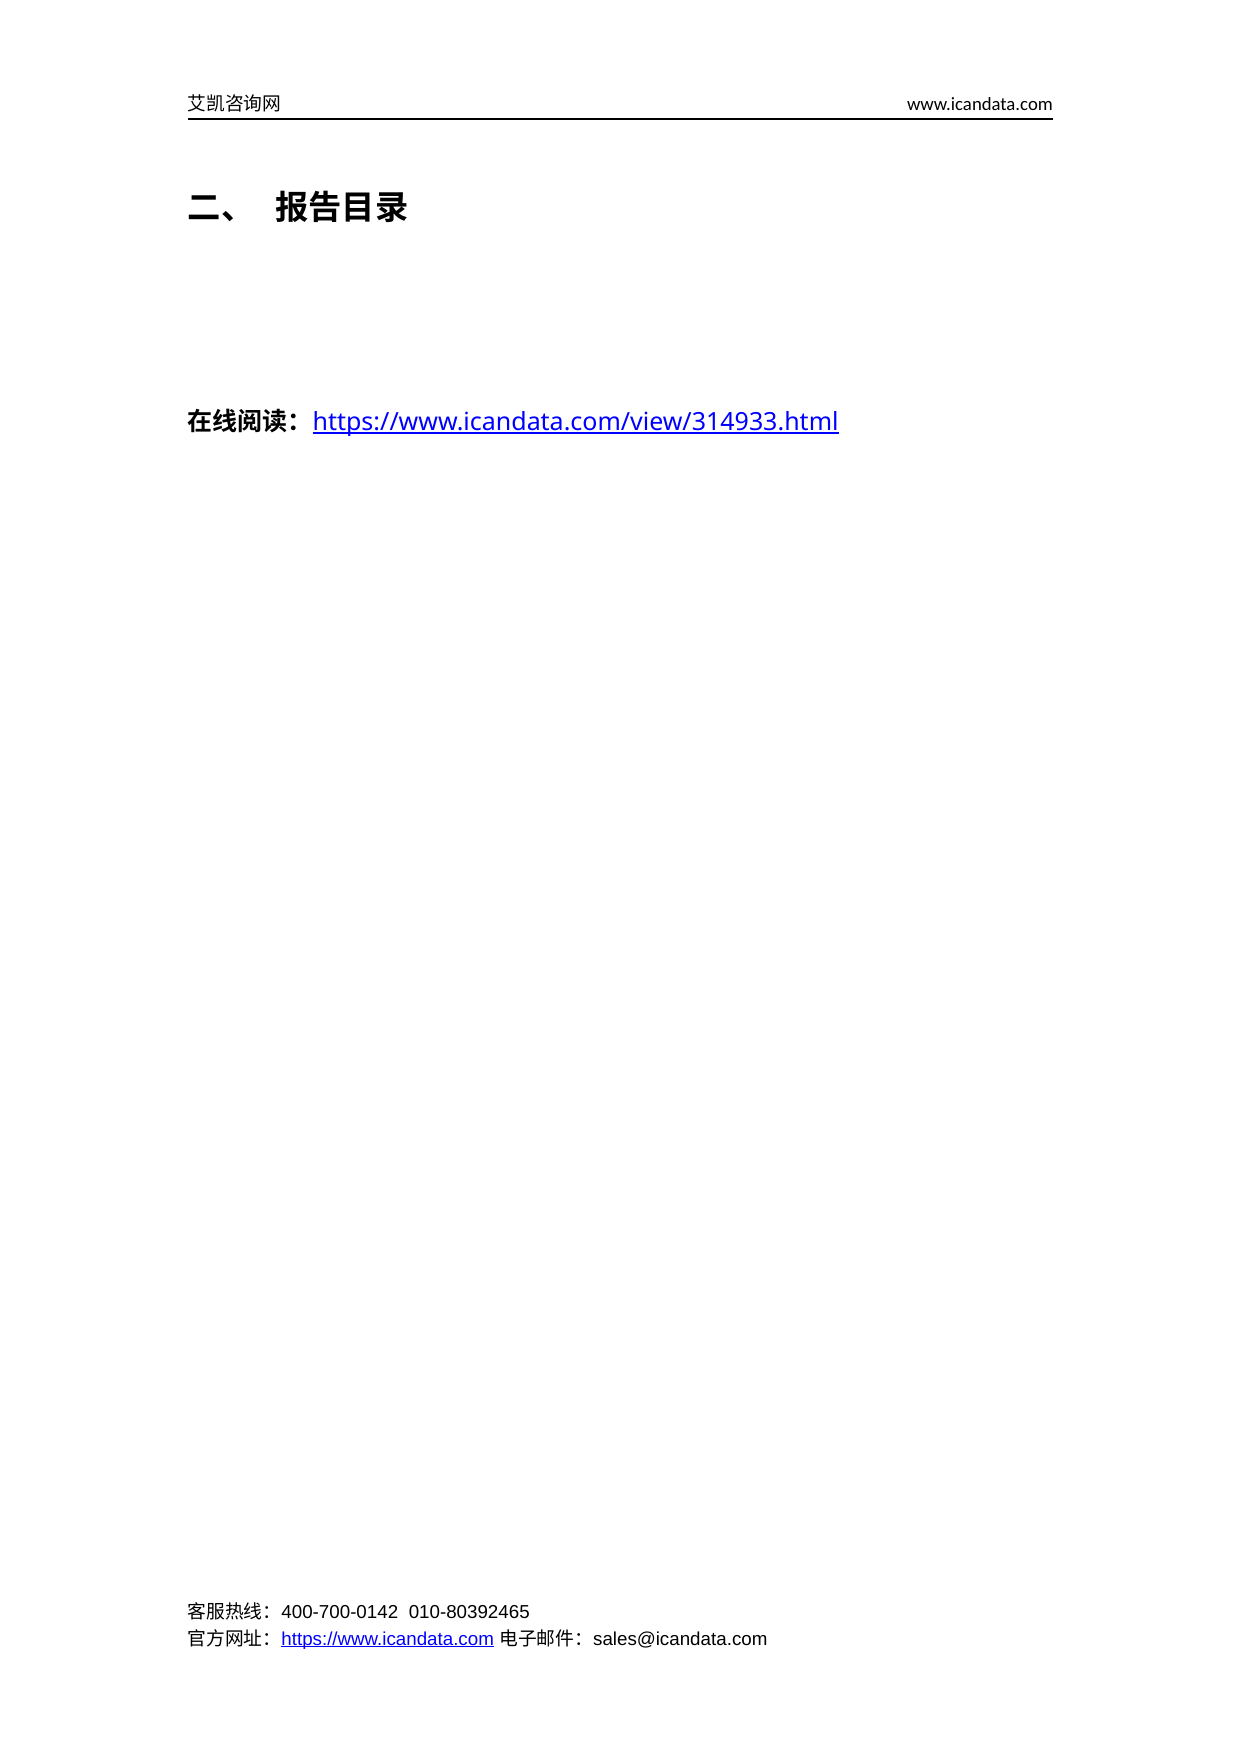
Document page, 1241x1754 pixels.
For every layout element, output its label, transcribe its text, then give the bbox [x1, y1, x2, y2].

subtitle 报告目录 [187, 172, 1053, 237]
text 在线阅读：https://www.icandata.com/view/314933.html [187, 387, 1053, 452]
